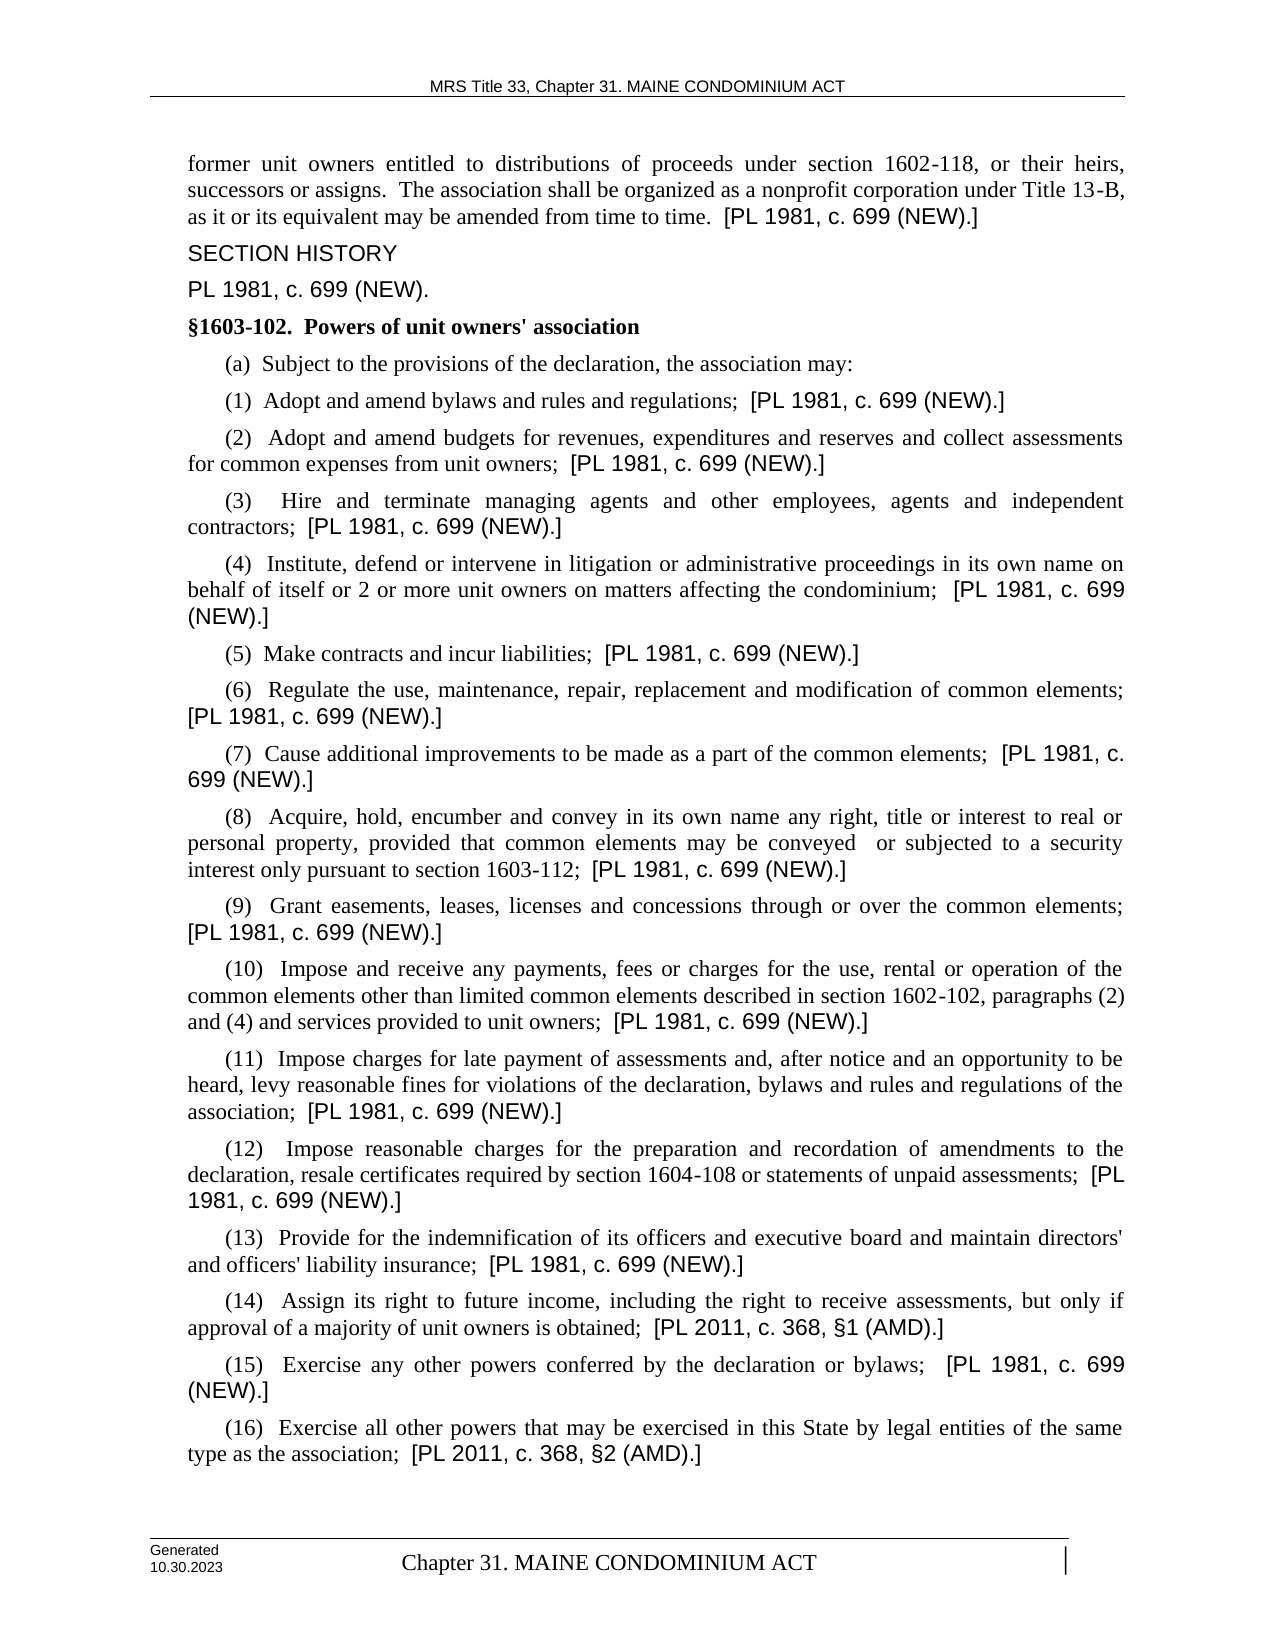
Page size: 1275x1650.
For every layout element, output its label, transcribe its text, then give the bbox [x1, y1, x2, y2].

text (9) Grant easements, leases, licenses and concessions through or over the common elements; [PL 1981, c. 699 (NEW).] [187, 892, 1125, 945]
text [187, 150, 1125, 229]
text (13) Provide for the indemnification of its officers and executive board and maintain directors' and officers' liability insurance; [PL 1981, c. 699 (NEW).] [187, 1224, 1125, 1277]
text (a) Subject to the provisions of the declaration, the association may: [187, 350, 1125, 376]
text (4) Institute, defend or intervene in litigation or administrative proceedings in its own name on behalf of itself or 2 or more unit owners on matters affecting the condominium; [PL 1981, c. 699 (NEW).] [187, 550, 1125, 629]
text (14) Assign its right to future income, including the right to receive assessments, but only if approval of a majority of unit owners is obtained; [PL 2011, c. 368, §1 (AMD).] [187, 1287, 1125, 1340]
text (2) Adopt and amend budgets for revenues, expenditures and reserves and collect assessments for common expenses from unit owners; [PL 1981, c. 699 (NEW).] [187, 423, 1125, 476]
text (3) Hire and terminate managing agents and other employees, agents and independent contractors; [PL 1981, c. 699 (NEW).] [187, 487, 1125, 539]
text (1) Adopt and amend bylaws and rules and regulations; [PL 1981, c. 699 (NEW).] [187, 387, 1125, 413]
text (10) Impose and receive any payments, fees or charges for the use, rental or operation of the common elements other than limited common elements described in section 1602‑102, paragraphs (2) and (4) and services provided to unit owners; [PL 1981, c. 699 (NEW).] [187, 956, 1125, 1035]
text (8) Acquire, hold, encumber and convey in its own name any right, title or interest to real or personal property, provided that common elements may be conveyed or subjected to a security interest only pursuant to section 1603‑112; [PL 1981, c. 699 (NEW).] [187, 803, 1125, 882]
text §1603-102. Powers of unit owners' association [187, 313, 1125, 339]
text (6) Regulate the use, maintenance, repair, replacement and modification of common elements; [PL 1981, c. 699 (NEW).] [187, 676, 1125, 729]
text (15) Exercise any other powers conferred by the declaration or bylaws; [PL 1981, c. 699 (NEW).] [187, 1351, 1125, 1403]
text PL 1981, c. 699 (NEW). [187, 276, 1125, 303]
text SECTION HISTORY [187, 239, 1125, 266]
text (11) Impose charges for late payment of assessments and, after notice and an opportunity to be heard, levy reasonable fines for violations of the declaration, bylaws and rules and regulations of the association; [PL 1981, c. 699 (NEW).] [187, 1045, 1125, 1124]
text (16) Exercise all other powers that may be exercised in this State by legal entities of the same type as the association; [PL 2011, c. 368, §2 (AMD).] [187, 1414, 1125, 1467]
text (12) Impose reasonable charges for the preparation and recordation of amendments to the declaration, resale certificates required by section 1604‑108 or statements of unpaid assessments; [PL 1981, c. 699 (NEW).] [187, 1135, 1125, 1214]
text (7) Cause additional improvements to be made as a part of the common elements; [PL 1981, c. 699 (NEW).] [187, 739, 1125, 792]
text (5) Make contracts and incur liabilities; [PL 1981, c. 699 (NEW).] [187, 639, 1125, 666]
